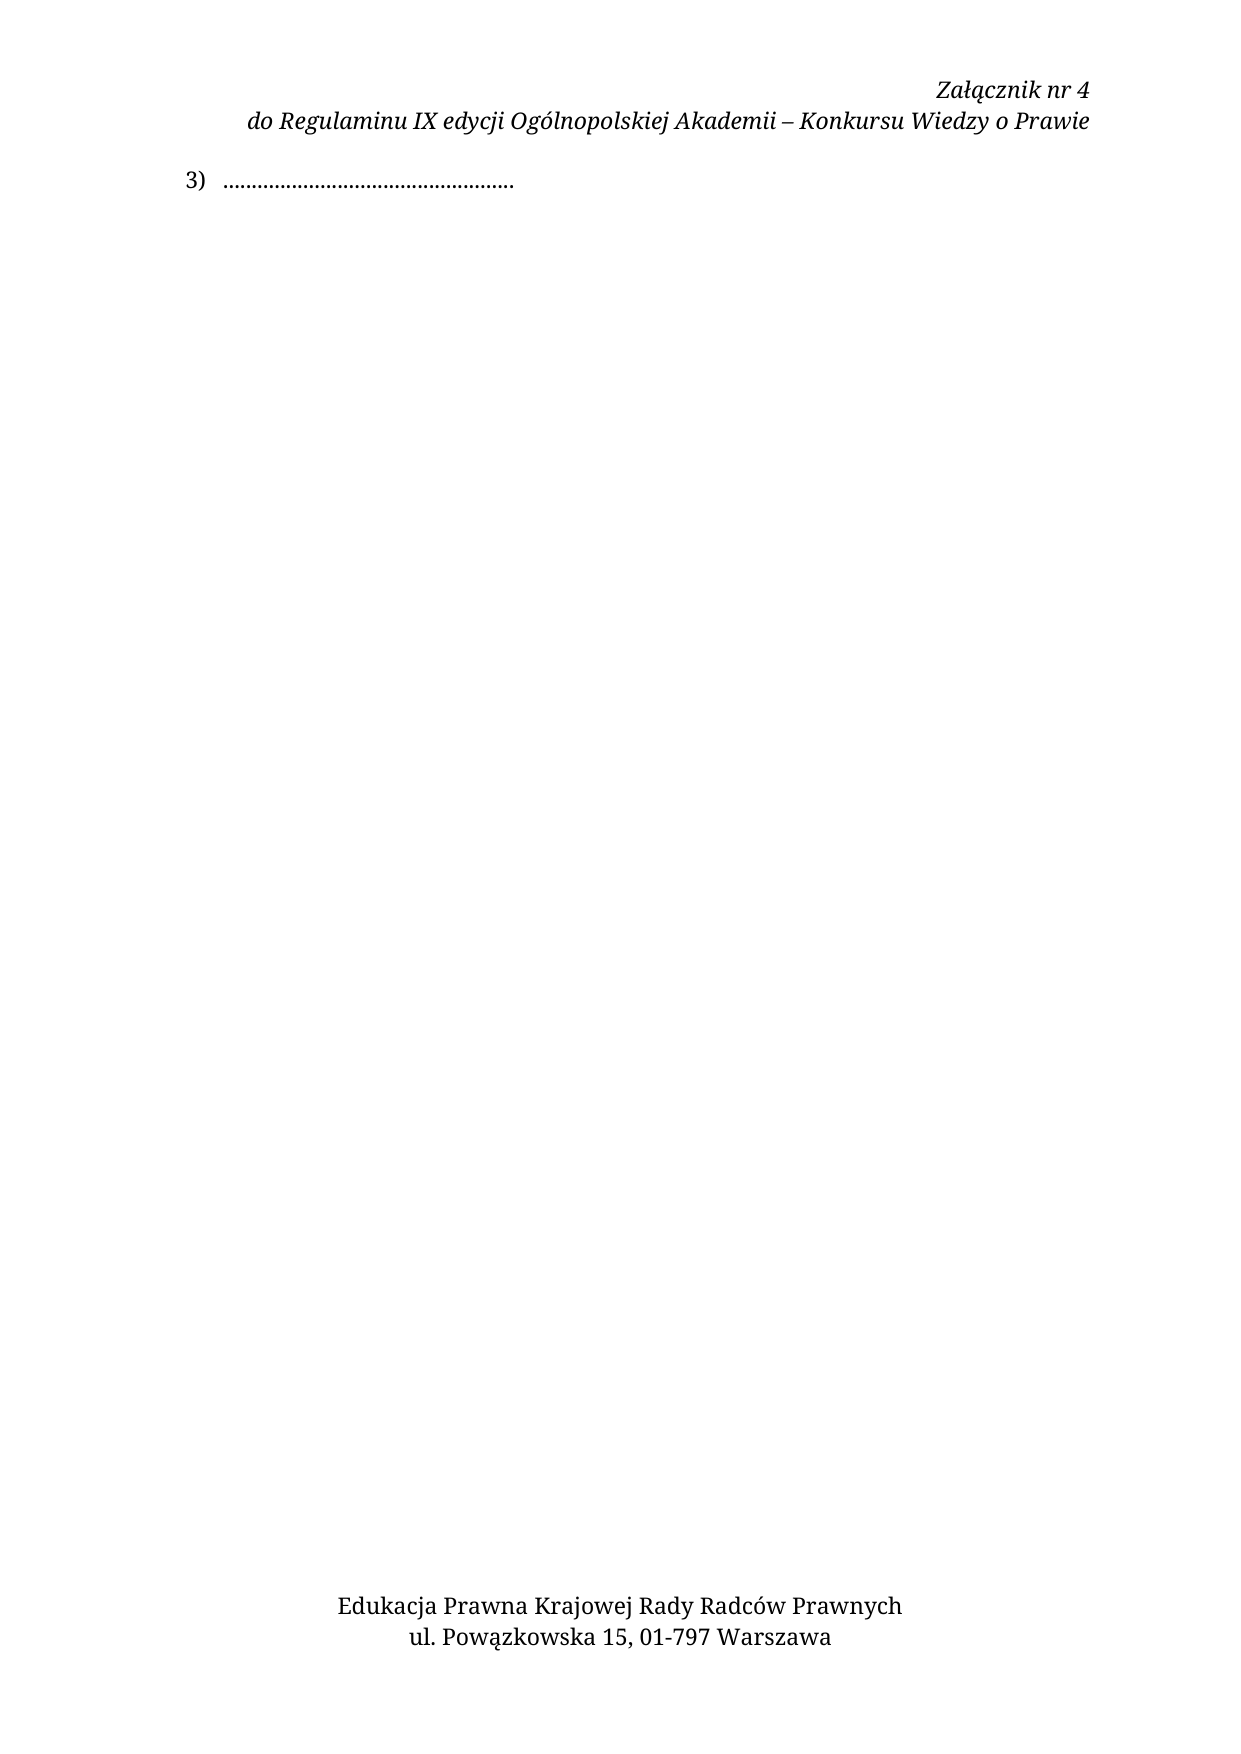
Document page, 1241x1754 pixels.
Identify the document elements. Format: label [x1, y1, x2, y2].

list [185, 164, 1093, 196]
